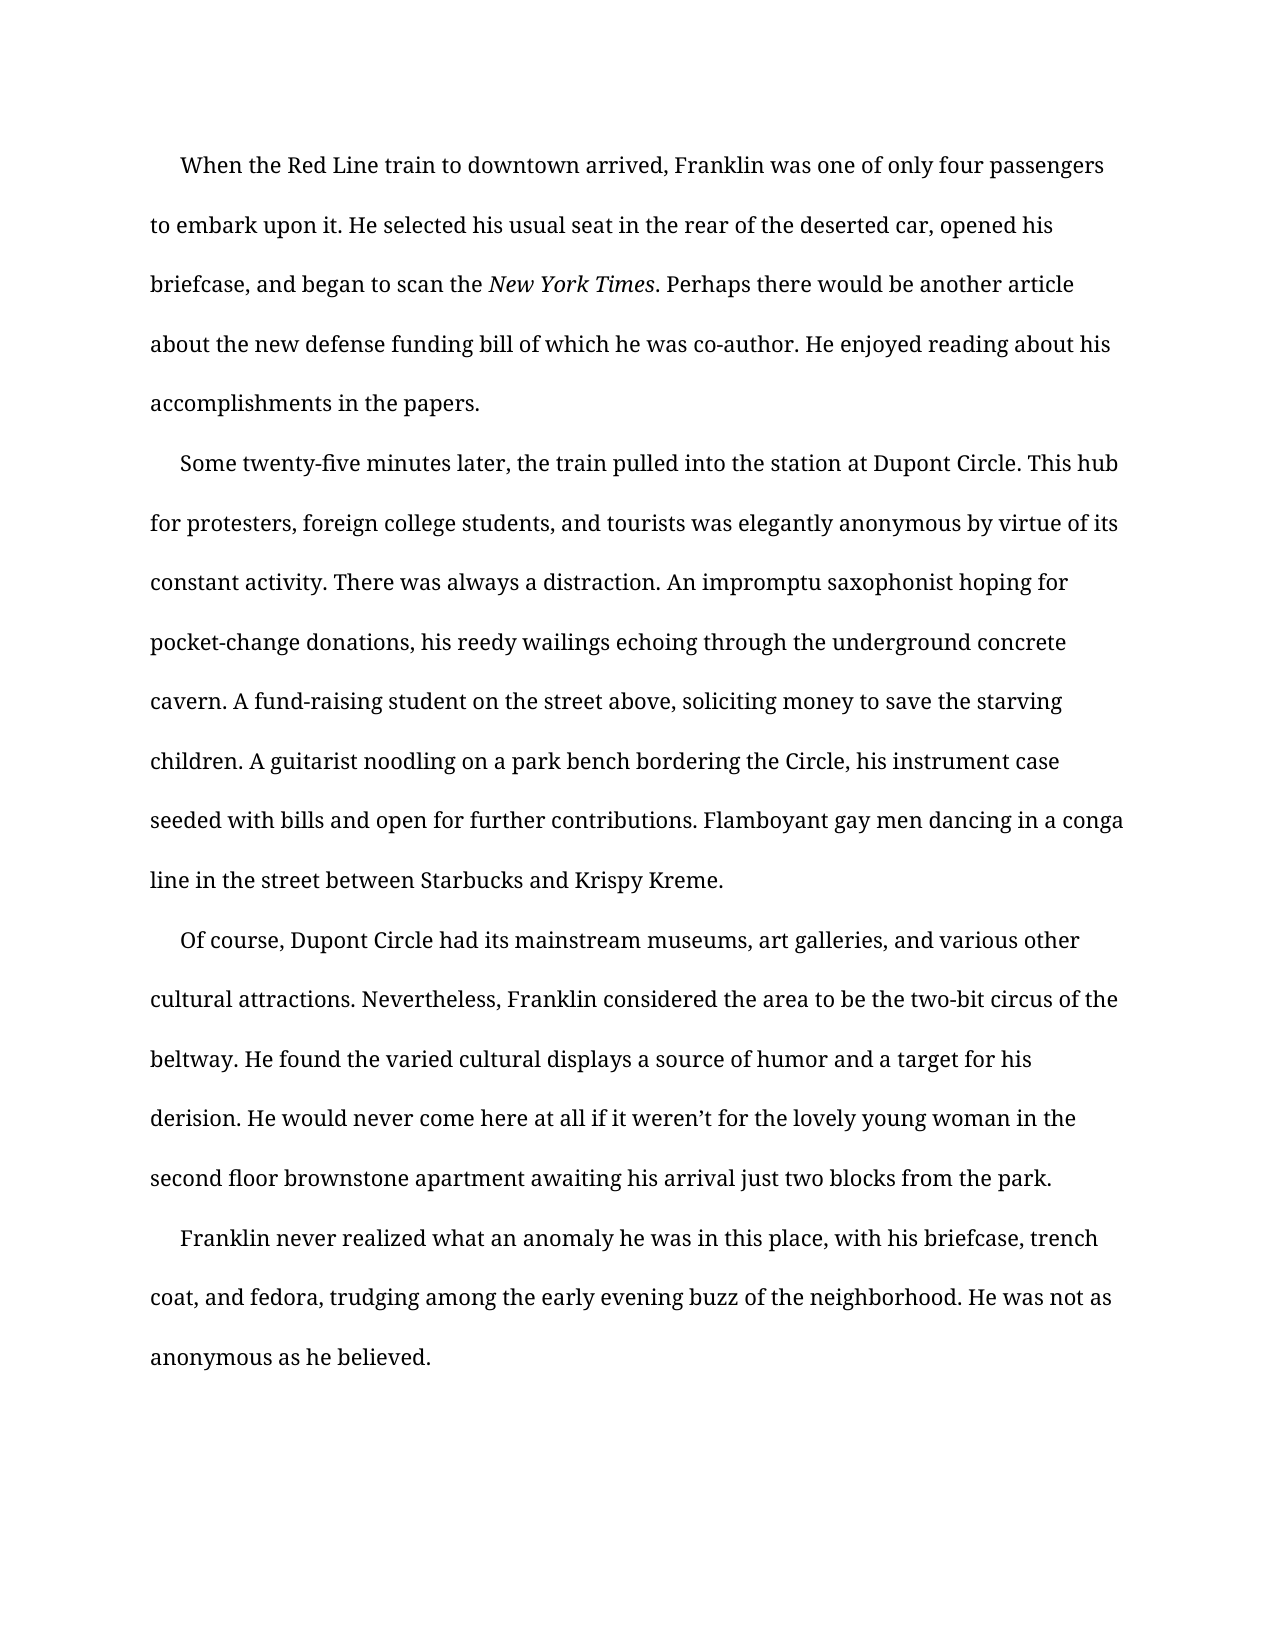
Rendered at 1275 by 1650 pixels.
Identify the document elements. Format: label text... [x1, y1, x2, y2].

text Franklin never realized what an anomaly he was in this place, with his briefcase, trench coat, and fedora, trudging among the early evening buzz of the neighborhood. He was not as anonymous as he believed. [150, 1222, 1125, 1371]
text Of course, Dupont Circle had its mainstream museums, art galleries, and various other cultural attractions. Nevertheless, Franklin considered the area to be the two-bit circus of the beltway. He found the varied cultural displays a source of humor and a target for his derision. He would never come here at all if it weren’t for the lovely young woman in the second floor brownstone apartment awaiting his arrival just two blocks from the park. [150, 924, 1125, 1193]
text When the Red Line train to downtown arrived, Franklin was one of only four passengers to embark upon it. He selected his usual seat in the rear of the deserted car, opened his briefcase, and began to scan the New York Times. Perhaps there would be another article about the new defense funding bill of which he was co-author. He enjoyed reading about his accomplishments in the papers. [150, 150, 1125, 418]
text Some twenty-five minutes later, the train pulled into the station at Dupont Circle. This hub for protesters, foreign college students, and tourists was elegantly anonymous by virtue of its constant activity. There was always a distraction. An impromptu saxophonist hoping for pocket-change donations, his reedy wailings echoing through the underground concrete cavern. A fund-raising student on the street above, soliciting money to save the starving children. A guitarist noodling on a park bench bordering the Circle, his instrument case seeded with bills and open for further contributions. Flamboyant gay men dancing in a conga line in the street between Starbucks and Krispy Kreme. [150, 448, 1125, 895]
